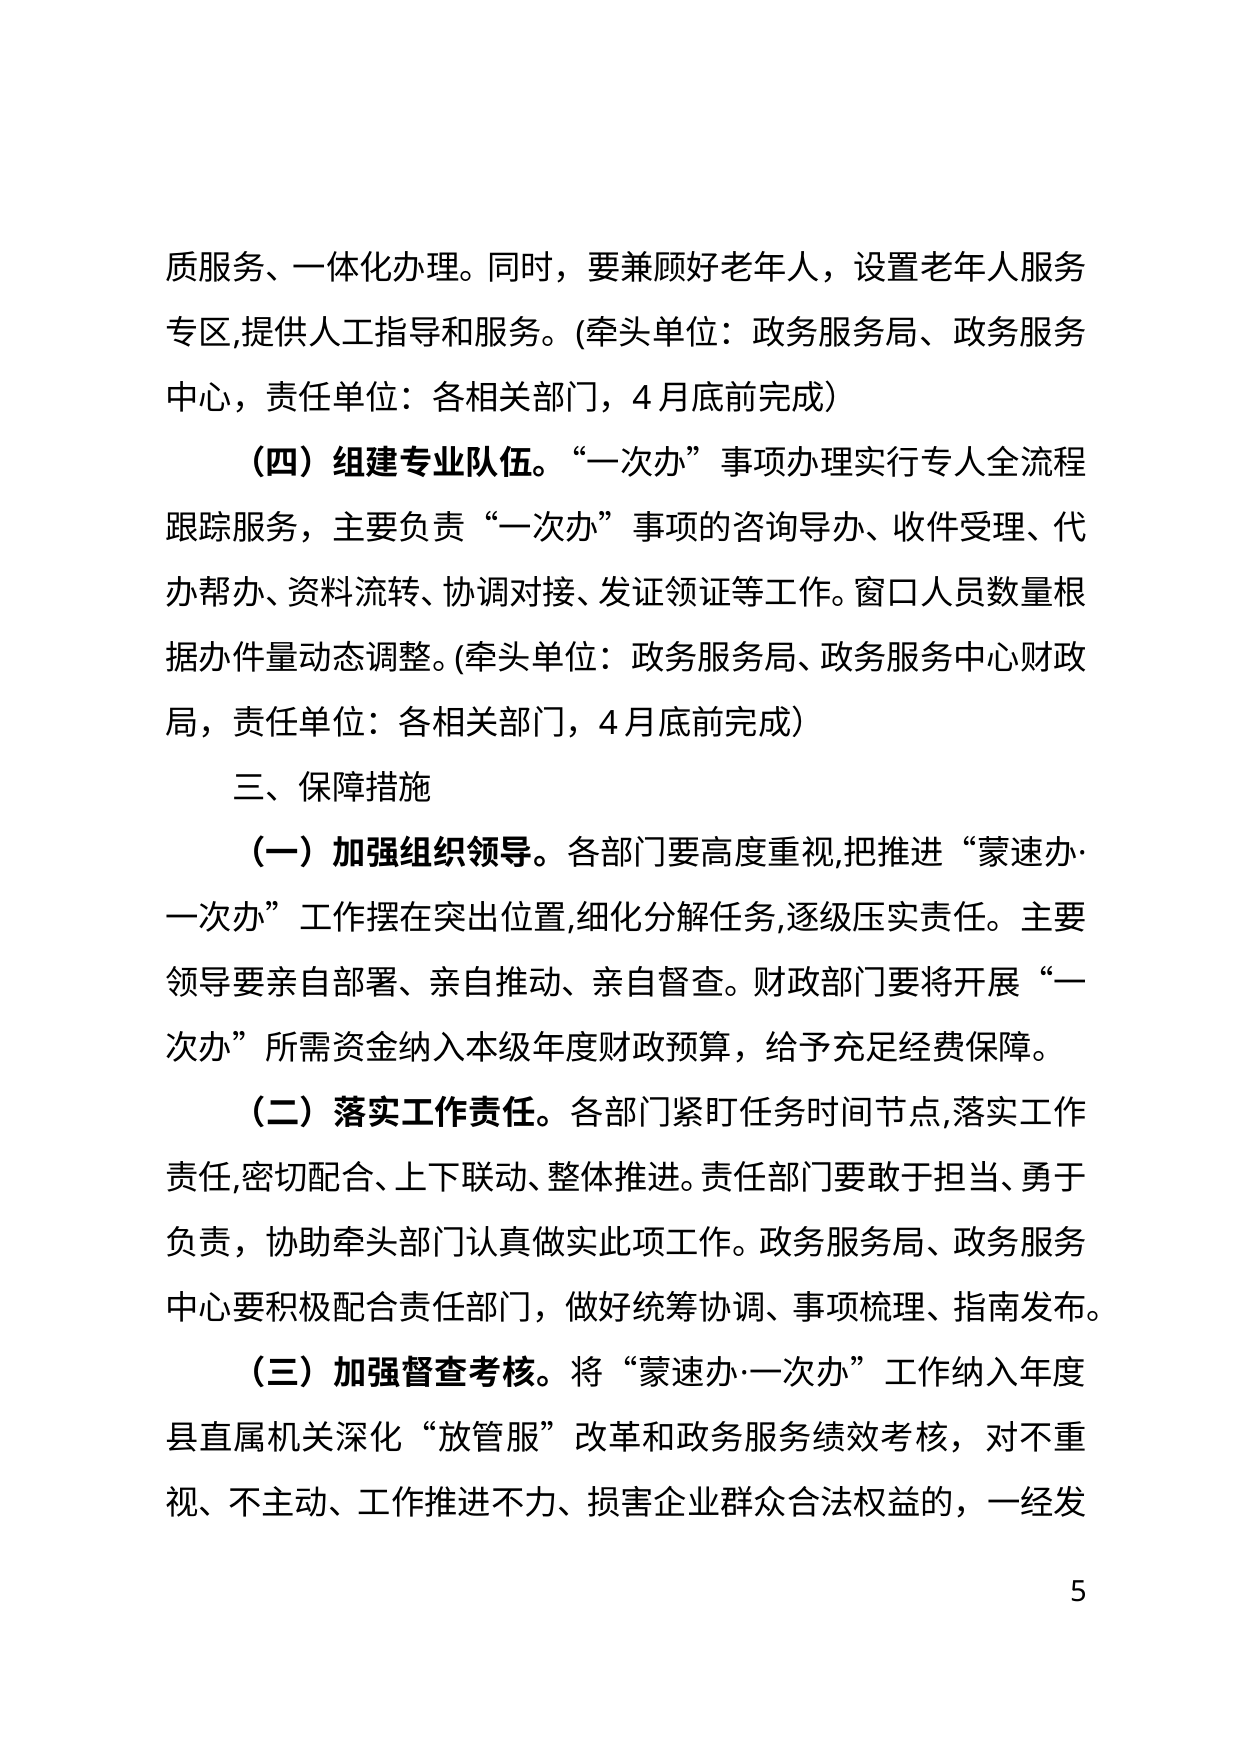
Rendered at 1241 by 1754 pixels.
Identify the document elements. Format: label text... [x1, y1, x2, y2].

text 三、保障措施 [165, 818, 1087, 883]
text （四）组建专业队伍。“一次办”事项办理实行专人全流程跟踪服务，主要负责“一次办”事项的咨询导办、收件受理、代办帮办、资料流转、协调对接、发证领证等工作。窗口人员数量根据办件量动态调整。(牵头单位：政务服务局、政务服务中心财政局，责任单位：各相关部门，4月底前完成） [165, 493, 1087, 818]
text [165, 233, 1087, 493]
text （一）加强组织领导。各部门要高度重视,把推进“蒙速办·一次办”工作摆在突出位置,细化分解任务,逐级压实责任。主要领导要亲自部署、亲自推动、亲自督查。财政部门要将开展“一次办”所需资金纳入本级年度财政预算，给予充足经费保障。 [165, 883, 1087, 1208]
text （二）落实工作责任。各部门紧盯任务时间节点,落实工作责任,密切配合、上下联动、整体推进。责任部门要敢于担当、勇于负责，协助牵头部门认真做实此项工作。政务服务局、政务服务中心要积极配合责任部门，做好统筹协调、事项梳理、指南发布。 [165, 1208, 1087, 1533]
